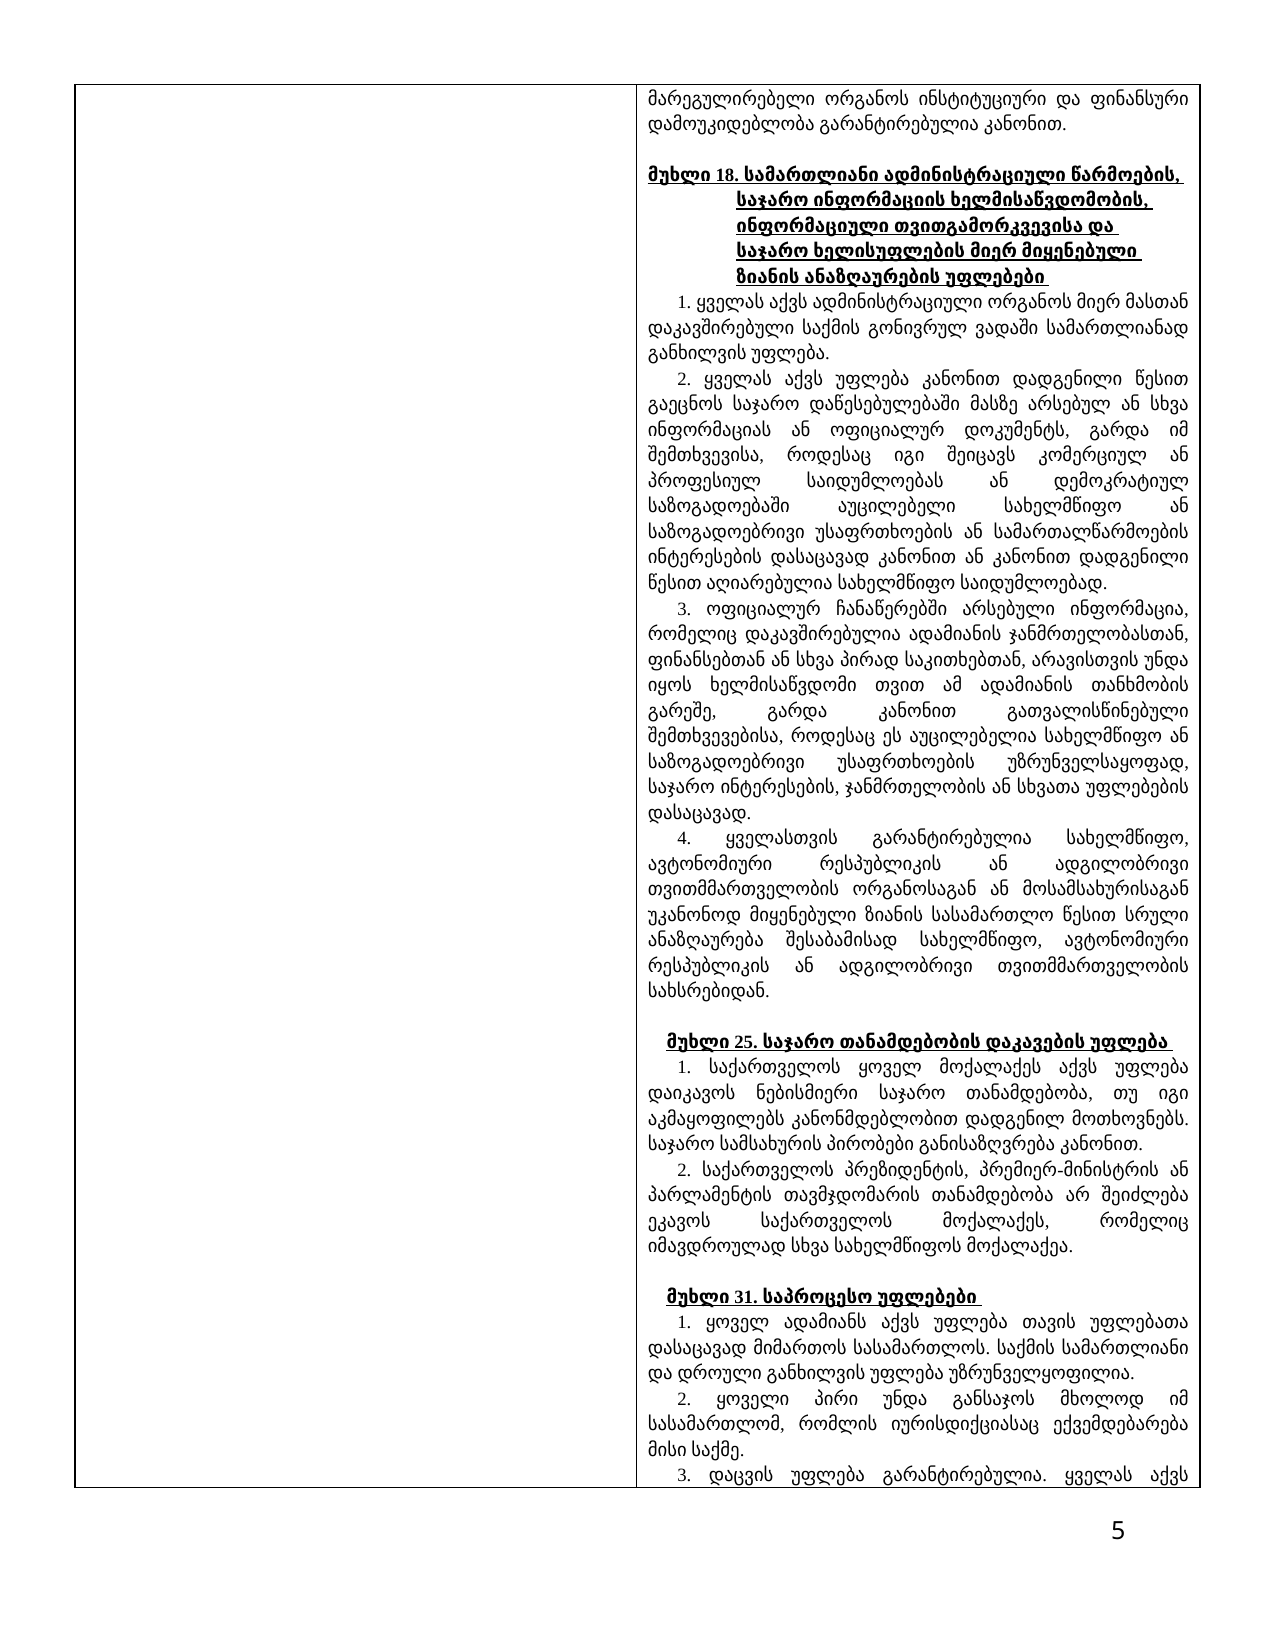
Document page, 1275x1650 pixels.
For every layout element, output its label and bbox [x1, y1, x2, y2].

table_header [76, 85, 636, 1487]
table_header [637, 85, 1199, 1487]
